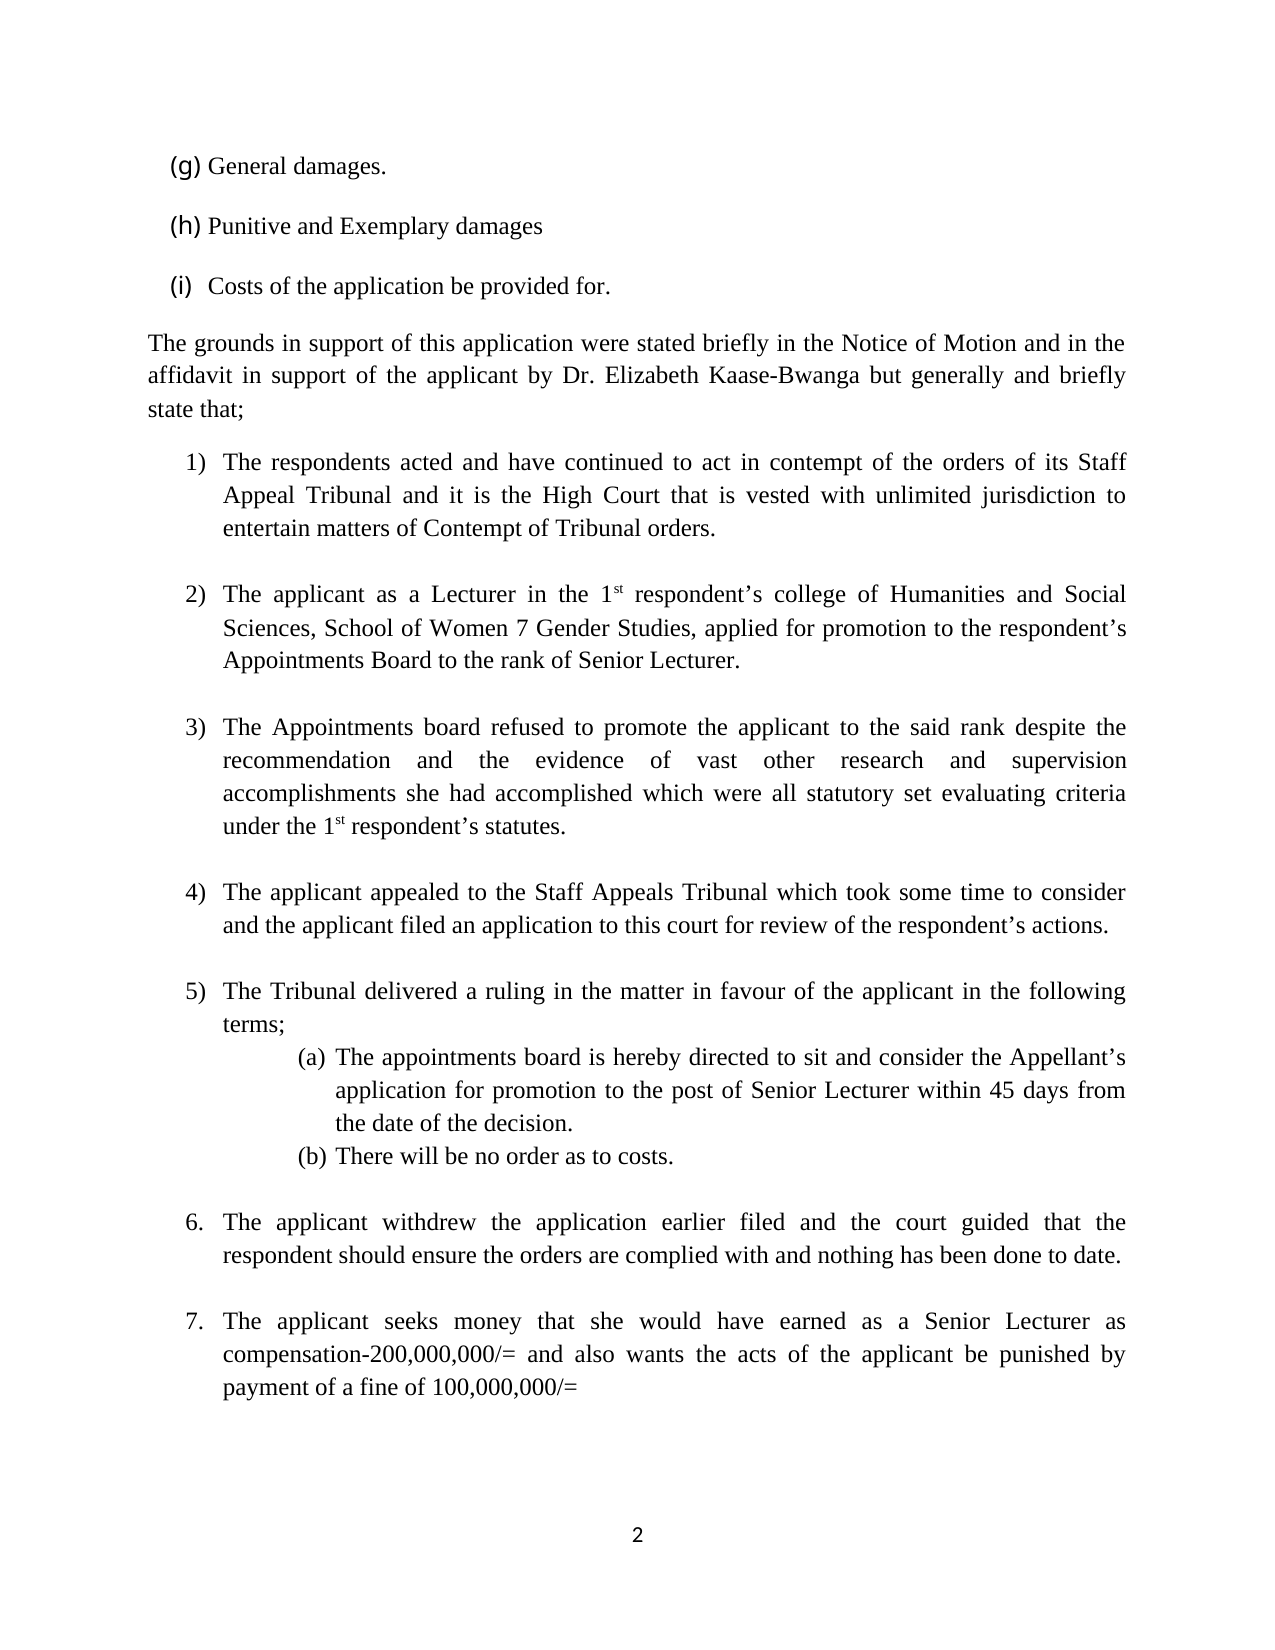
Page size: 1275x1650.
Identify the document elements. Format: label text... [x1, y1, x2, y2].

list There will be no order as to costs. [298, 1141, 1127, 1170]
list The appointments board is hereby directed to sit and consider the Appellant’s application for promotion to the post of Senior Lecturer within 45 days from the date of the decision. [298, 1042, 1127, 1137]
list Punitive and Exemplary damages [170, 208, 1097, 242]
list The applicant withdrew the application earlier filed and the court guided that the respondent should ensure the orders are complied with and nothing has been done to date. [185, 1207, 1127, 1269]
text The grounds in support of this application were stated briefly in the Notice of Motion and in the affidavit in support of the applicant by Dr. Elizabeth Kaase-Bwanga but generally and briefly state that; [148, 328, 1127, 422]
list The Appointments board refused to promote the applicant to the said rank despite the recommendation and the evidence of vast other research and supervision accomplishments she had accomplished which were all statutory set evaluating criteria under the 1st respondent’s statutes. [185, 712, 1127, 839]
list The applicant seeks money that she would have earned as a Senior Lecturer as compensation-200,000,000/= and also wants the acts of the applicant be punished by payment of a fine of 100,000,000/= [185, 1306, 1127, 1401]
list The applicant appealed to the Staff Appeals Tribunal which took some time to consider and the applicant filed an application to this court for review of the respondent’s actions. [185, 877, 1127, 938]
list The Tribunal delivered a ruling in the matter in favour of the applicant in the following terms; [185, 976, 1127, 1038]
list The applicant as a Lecturer in the 1st respondent’s college of Humanities and Social Sciences, School of Women 7 Gender Studies, applied for promotion to the respondent’s Appointments Board to the rank of Senior Lecturer. [185, 579, 1127, 674]
list The respondents acted and have continued to act in contempt of the orders of its Staff Appeal Tribunal and it is the High Court that is vested with unlimited jurisdiction to entertain matters of Contempt of Tribunal orders. [185, 447, 1127, 542]
list General damages. [170, 148, 1097, 182]
list Costs of the application be provided for. [170, 268, 1097, 302]
